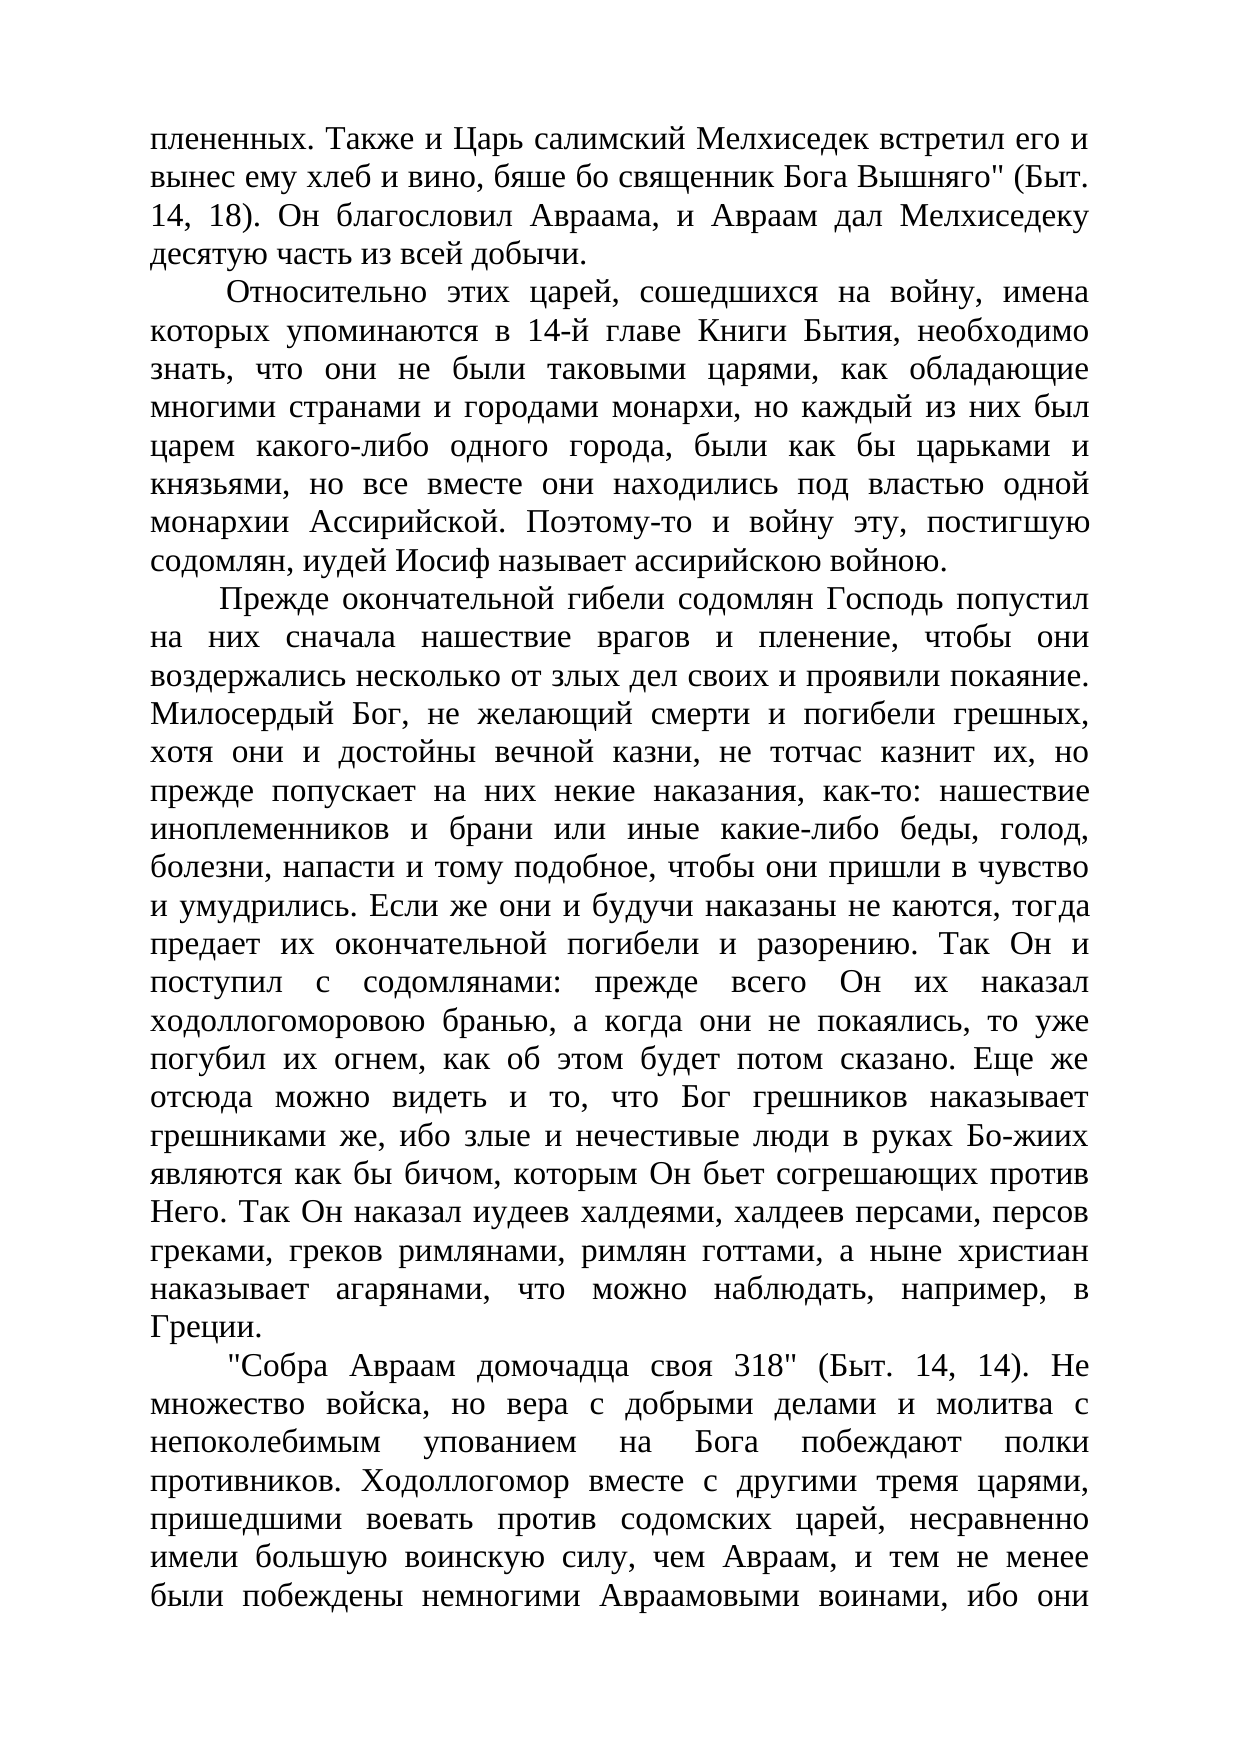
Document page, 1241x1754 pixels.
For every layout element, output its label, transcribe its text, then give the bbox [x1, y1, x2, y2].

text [150, 1345, 1090, 1613]
text Прежде окончательной гибели содомлян Господь попустил на них сначала нашествие врагов и пленение, чтобы они воздержались несколько от злых дел своих и проявили покаяние. Милосердый Бог, не желающий смерти и погибели грешных, хотя они и достойны вечной казни, не тотчас казнит их, но прежде попускает на них некие наказания, как-то: нашествие иноплеменников и брани или иные какие-либо беды, голод, болезни, напасти и тому подобное, чтобы они пришли в чувство и умудрились. Если же они и будучи наказаны не каются, тогда предает их окончательной погибели и разорению. Так Он и поступил с содомлянами: прежде всего Он их наказал ходоллогоморовою бранью, а когда они не покаялись, то уже погубил их огнем, как об этом будет потом сказано. Еще же отсюда можно видеть и то, что Бог грешников наказывает грешниками же, ибо злые и нечестивые люди в руках Бо-жиих являются как бы бичом, которым Он бьет согрешающих против Него. Так Он наказал иудеев халдеями, халдеев персами, персов греками, греков римлянами, римлян готтами, а ныне христиан наказывает агарянами, что можно наблюдать, например, в Греции. [150, 578, 1090, 1345]
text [150, 118, 1090, 271]
text Относительно этих царей, сошедшихся на войну, имена которых упоминаются в 14-й главе Книги Бытия, необходимо знать, что они не были таковыми царями, как обладающие многими странами и городами монархи, но каждый из них был царем какого-либо одного города, были как бы царьками и князьями, но все вместе они находились под властью одной монархии Ассирийской. Поэтому-то и войну эту, постигшую содомлян, иудей Иосиф называет ассирийскою войною. [150, 271, 1090, 578]
